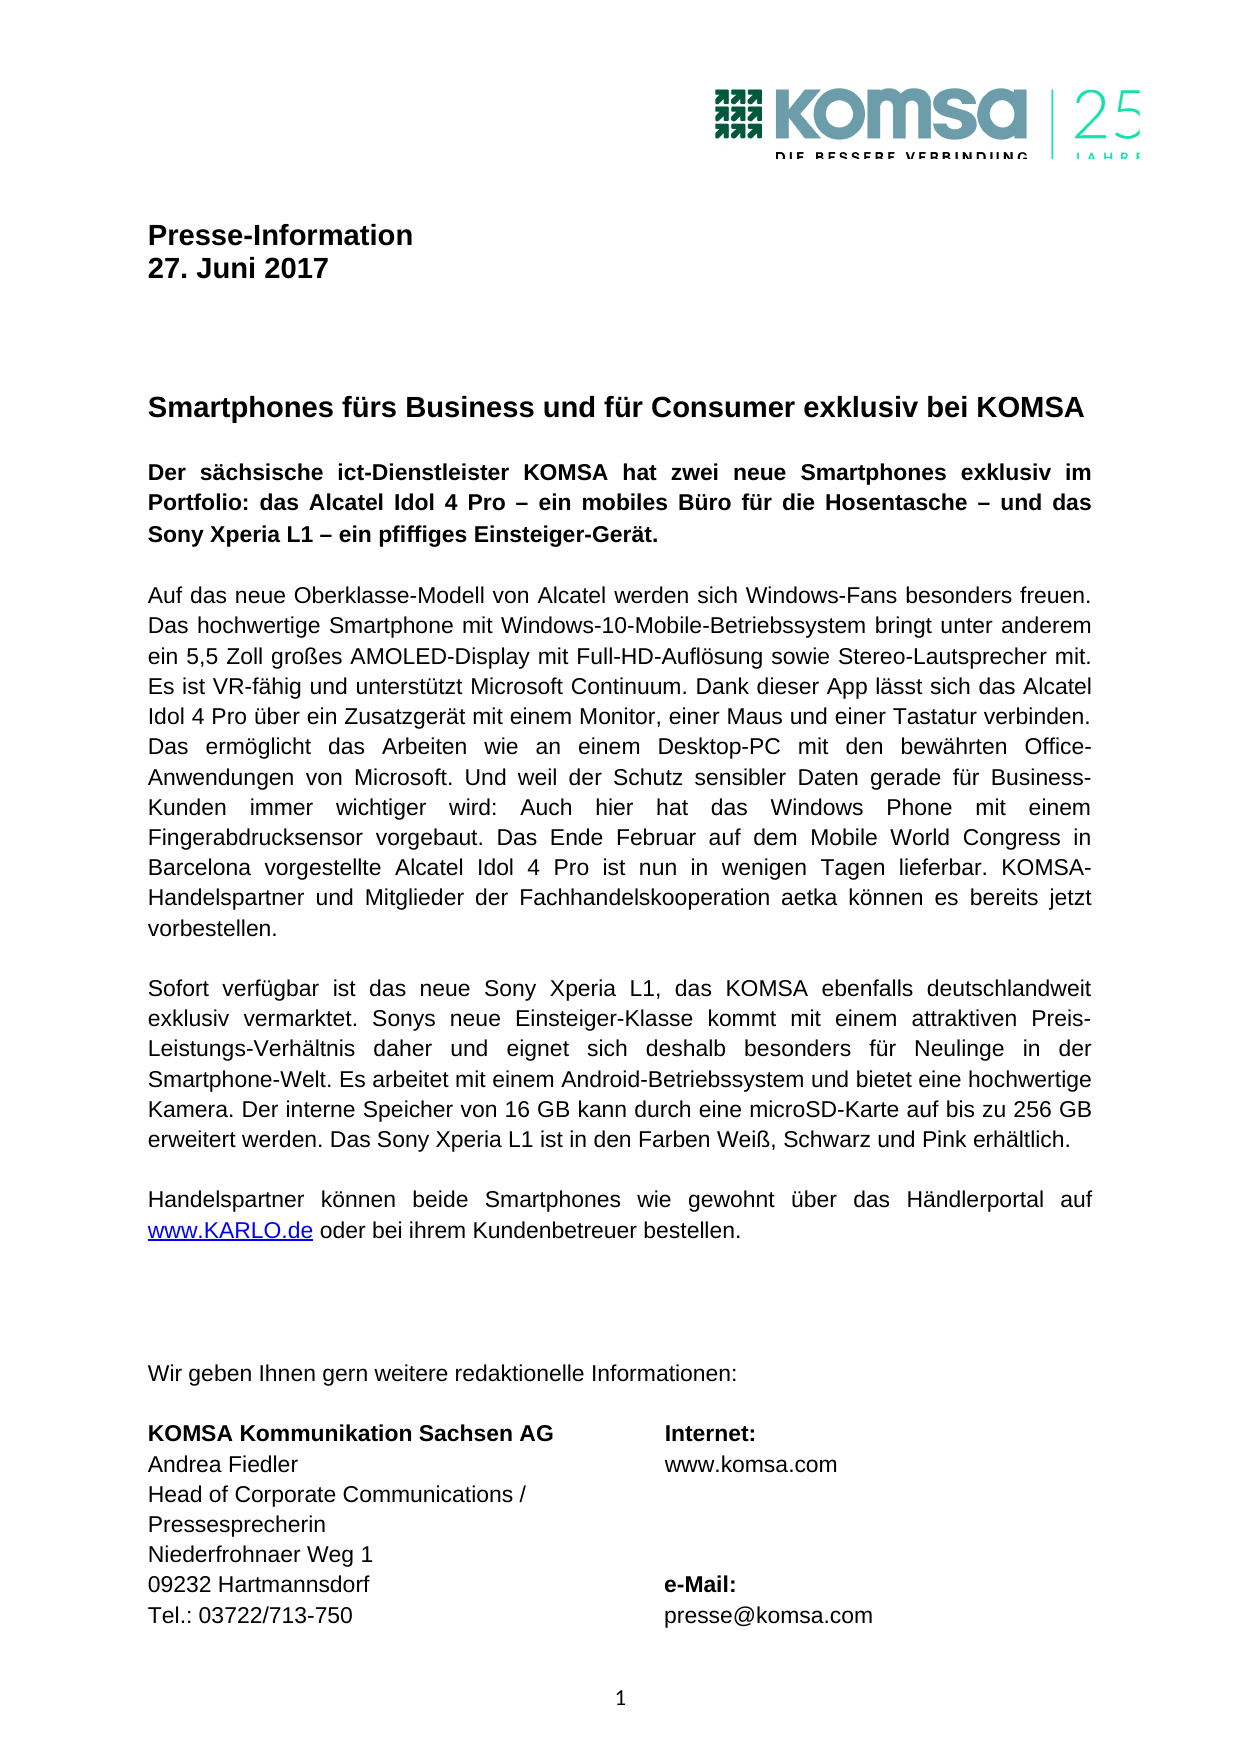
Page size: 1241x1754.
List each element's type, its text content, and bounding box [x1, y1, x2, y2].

text KOMSA Kommunikation Sachsen AG Internet: Andrea Fiedler www.komsa.com [148, 1420, 1092, 1477]
text Sofort verfügbar ist das neue Sony Xperia L1, das KOMSA ebenfalls deutschlandweit exklusiv vermarktet. Sonys neue Einsteiger-Klasse kommt mit einem attraktiven Preis-Leistungs-Verhältnis daher und eignet sich deshalb besonders für Neulinge in der Smartphone-Welt. Es arbeitet mit einem Android-Betriebssystem und bietet eine hochwertige Kamera. Der interne Speicher von 16 GB kann durch eine microSD-Karte auf bis zu 256 GB erweitert werden. Das Sony Xperia L1 ist in den Farben Weiß, Schwarz und Pink erhältlich. [148, 975, 1092, 1152]
text Smartphones fürs Business und für Consumer exklusiv bei KOMSA [148, 390, 1092, 424]
text Handelspartner können beide Smartphones wie gewohnt über das Händlerportal auf www.KARLO.de oder bei ihrem Kundenbetreuer bestellen. [148, 1186, 1092, 1243]
text 09232 Hartmannsdorf e-Mail: Tel.: 03722/713-750 presse@komsa.com [148, 1571, 1092, 1628]
text Der sächsische ict-Dienstleister KOMSA hat zwei neue Smartphones exklusiv im Portfolio: das Alcatel Idol 4 Pro – ein mobiles Büro für die Hosentasche – und das Sony Xperia L1 – ein pfiffiges Einsteiger-Gerät. [148, 459, 1092, 548]
picture [714, 80, 1140, 159]
text Pressesprecherin Niederfrohnaer Weg 1 [148, 1511, 1092, 1568]
text Head of Corporate Communications / [148, 1481, 1092, 1507]
text Auf das neue Oberklasse-Modell von Alcatel werden sich Windows-Fans besonders freuen. Das hochwertige Smartphone mit Windows-10-Mobile-Betriebssystem bringt unter anderem ein 5,5 Zoll großes AMOLED-Display mit Full-HD-Auflösung sowie Stereo-Lautsprecher mit. Es ist VR-fähig und unterstützt Microsoft Continuum. Dank dieser App lässt sich das Alcatel Idol 4 Pro über ein Zusatzgerät mit einem Monitor, einer Maus und einer Tastatur verbinden. Das ermöglicht das Arbeiten wie an einem Desktop-PC mit den bewährten Office-Anwendungen von Microsoft. Und weil der Schutz sensibler Daten gerade für Business-Kunden immer wichtiger wird: Auch hier hat das Windows Phone mit einem Fingerabdrucksensor vorgebaut. Das Ende Februar auf dem Mobile World Congress in Barcelona vorgestellte Alcatel Idol 4 Pro ist nun in wenigen Tagen lieferbar. KOMSA-Handelspartner und Mitglieder der Fachhandelskooperation aetka können es bereits jetzt vorbestellen. [148, 582, 1092, 941]
text Wir geben Ihnen gern weitere redaktionelle Informationen: [148, 1360, 1092, 1386]
